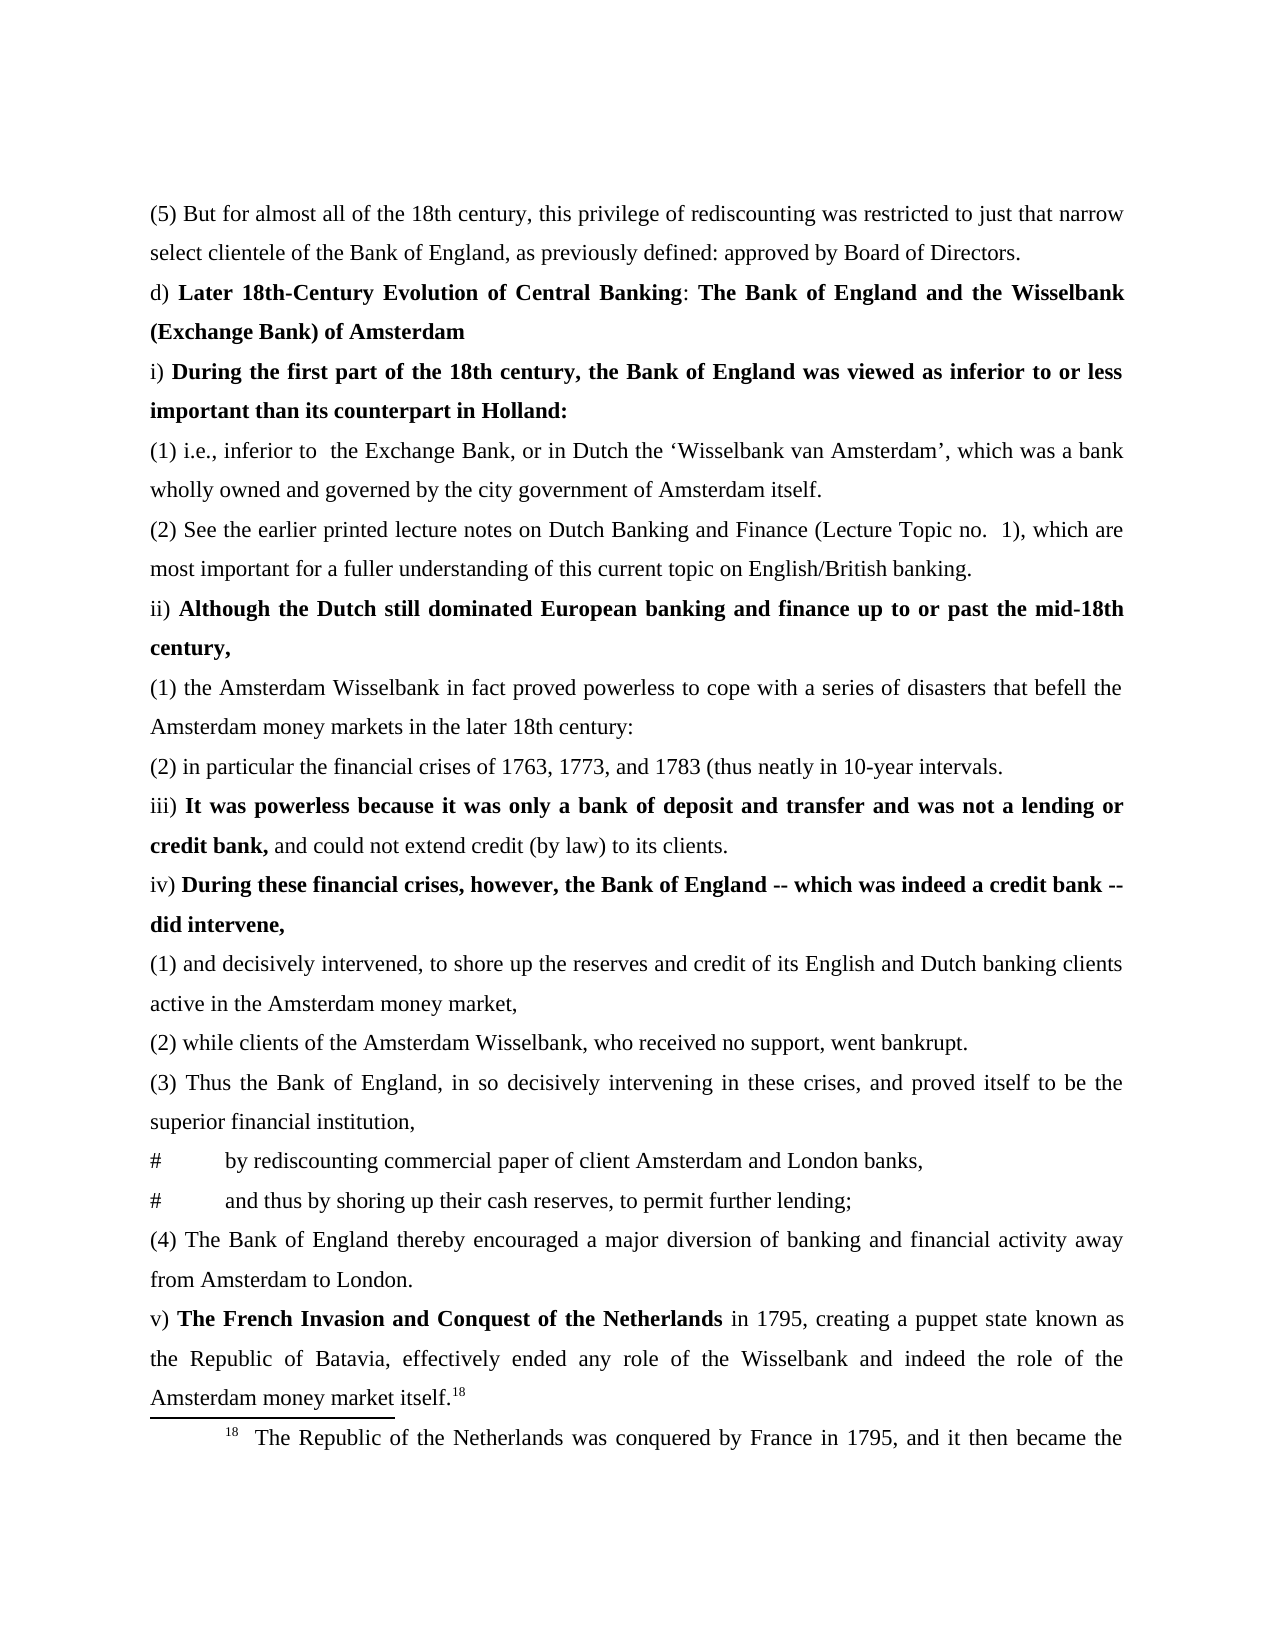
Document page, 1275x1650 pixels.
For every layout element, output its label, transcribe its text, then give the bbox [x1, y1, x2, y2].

text (2) in particular the financial crises of 1763, 1773, and 1783 (thus neatly in 10-year intervals. [150, 753, 1125, 779]
text iii) It was powerless because it was only a bank of deposit and transfer and was not a lending or credit bank, and could not extend credit (by law) to its clients. [150, 792, 1125, 858]
text d) Later 18th-Century Evolution of Central Banking: The Bank of England and the Wisselbank (Exchange Bank) of Amsterdam [150, 279, 1125, 345]
text (2) while clients of the Amsterdam Wisselbank, who received no support, went bankrupt. [150, 1029, 1125, 1055]
text (1) and decisively intervened, to shore up the reserves and credit of its English and Dutch banking clients active in the Amsterdam money market, [150, 950, 1125, 1016]
text (1) the Amsterdam Wisselbank in fact proved powerless to cope with a series of disasters that befell the Amsterdam money markets in the later 18th century: [150, 674, 1125, 739]
text ii) Although the Dutch still dominated European banking and finance up to or past the mid-18th century, [150, 595, 1125, 661]
text (3) Thus the Bank of England, in so decisively intervening in these crises, and proved itself to be the superior financial institution, [150, 1068, 1125, 1134]
text iv) During these financial crises, however, the Bank of England -- which was indeed a credit bank -- did intervene, [150, 871, 1125, 937]
text v) The French Invasion and Conquest of the Netherlands in 1795, creating a puppet state known as the Republic of Batavia, effectively ended any role of the Wisselbank and indeed the role of the Amsterdam money market itself. [150, 1305, 1125, 1411]
text i) During the first part of the 18th century, the Bank of England was viewed as inferior to or less important than its counterpart in Holland: [150, 358, 1125, 424]
text (4) The Bank of England thereby encouraged a major diversion of banking and financial activity away from Amsterdam to London. [150, 1226, 1125, 1292]
text (5) But for almost all of the 18th century, this privilege of rediscounting was restricted to just that narrow select clientele of the Bank of England, as previously defined: approved by Board of Directors. [150, 200, 1125, 266]
list and thus by shoring up their cash reserves, to permit further lending; [150, 1187, 1125, 1213]
text (2) See the earlier printed lecture notes on Dutch Banking and Finance (Lecture Topic no. 1), which are most important for a fuller understanding of this current topic on English/British banking. [150, 516, 1125, 582]
text (1) i.e., inferior to the Exchange Bank, or in Dutch the ‘Wisselbank van Amsterdam’, which was a bank wholly owned and governed by the city government of Amsterdam itself. [150, 437, 1125, 503]
list by rediscounting commercial paper of client Amsterdam and London banks, [150, 1147, 1125, 1174]
